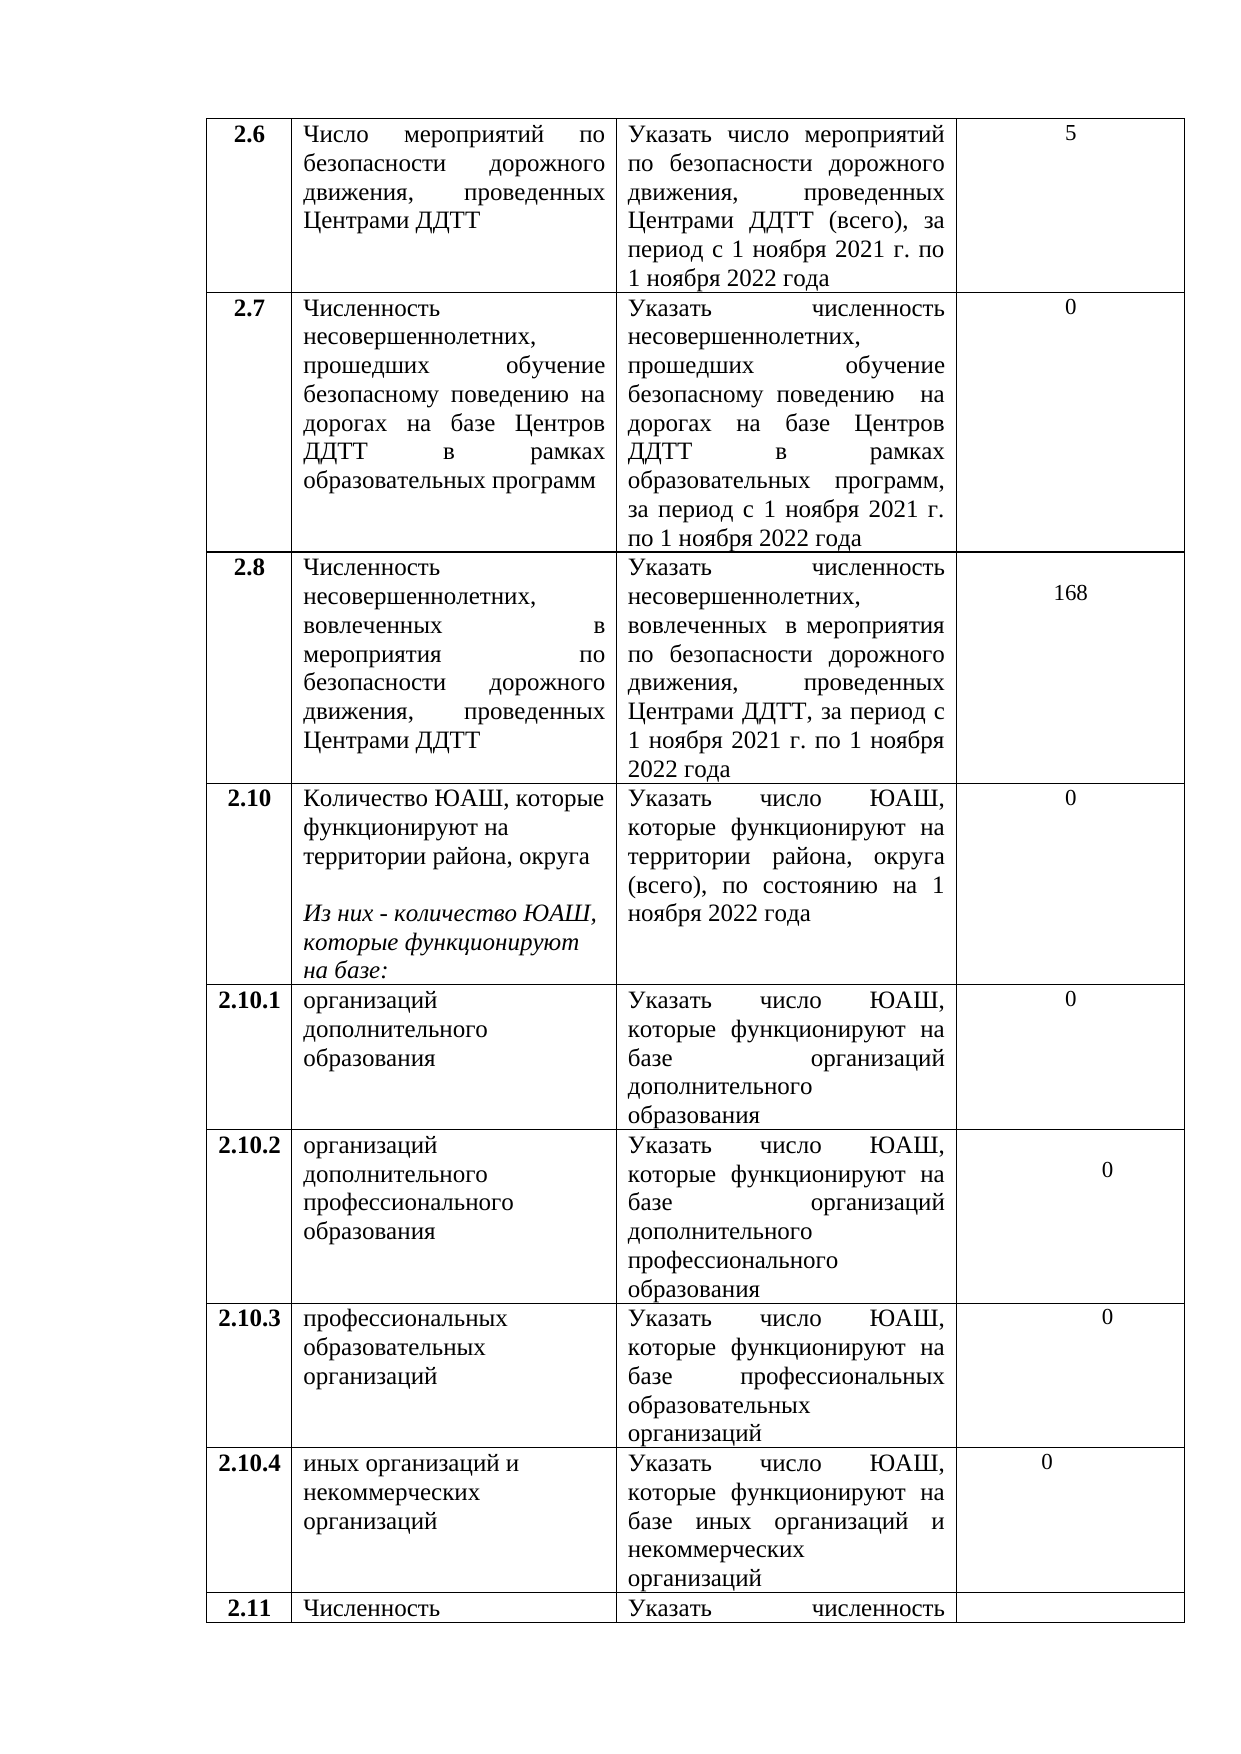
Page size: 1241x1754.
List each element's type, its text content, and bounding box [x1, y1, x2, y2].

table_cell организаций дополнительного образования [292, 985, 616, 1129]
table_cell Указать численность несовершеннолетних, прошедших обучение безопасному поведению на дорогах на базе Центров ДДТТ в рамках образовательных программ, за период с 1 ноября 2021 г. по 1 ноября 2022 года [617, 293, 956, 551]
table_cell 0 [957, 1304, 1184, 1447]
table_cell 2.8 [207, 553, 291, 782]
table_cell 2.10.1 [207, 985, 291, 1129]
table_cell Указать число ЮАШ, которые функционируют на базе организаций дополнительного профессионального образования [617, 1130, 956, 1302]
table_cell Указать число ЮАШ, которые функционируют на территории района, округа (всего), по состоянию на 1 ноября 2022 года [617, 784, 956, 984]
table_cell 168 [957, 553, 1184, 782]
table_cell 2.6 [207, 119, 291, 292]
table_cell Указать численность несовершеннолетних, вовлеченных в мероприятия по безопасности дорожного движения, проведенных Центрами ДДТТ, за период с 1 ноября 2021 г. по 1 ноября 2022 года [617, 553, 956, 782]
table_cell Количество ЮАШ, которые функционируют на территории района, округа Из них - количество ЮАШ, которые функционируют на базе: [292, 784, 616, 984]
table_cell 0 [957, 784, 1184, 984]
table_cell 5 [957, 119, 1184, 292]
table_cell Указать число ЮАШ, которые функционируют на базе иных организаций и некоммерческих организаций [617, 1448, 956, 1592]
table_cell 2.10.2 [207, 1130, 291, 1302]
table_cell Указать число мероприятий по безопасности дорожного движения, проведенных Центрами ДДТТ (всего), за период с 1 ноября 2021 г. по 1 ноября 2022 года [617, 119, 956, 292]
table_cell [292, 1593, 616, 1622]
table_cell 0 [957, 985, 1184, 1129]
table_cell Численность несовершеннолетних, прошедших обучение безопасному поведению на дорогах на базе Центров ДДТТ в рамках образовательных программ [292, 293, 616, 551]
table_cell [617, 1593, 956, 1622]
table_cell 2.10 [207, 784, 291, 984]
table_cell 2.7 [207, 293, 291, 551]
table_cell 2.10.3 [207, 1304, 291, 1447]
table_cell Число мероприятий по безопасности дорожного движения, проведенных Центрами ДДТТ [292, 119, 616, 292]
table_cell Численность несовершеннолетних, вовлеченных в мероприятия по безопасности дорожного движения, проведенных Центрами ДДТТ [292, 553, 616, 782]
table_cell 0 [957, 1448, 1184, 1592]
table_cell профессиональных образовательных организаций [292, 1304, 616, 1447]
table_cell организаций дополнительного профессионального образования [292, 1130, 616, 1302]
table_cell 0 [957, 293, 1184, 551]
table_cell 0 [957, 1130, 1184, 1302]
table_cell иных организаций и некоммерческих организаций [292, 1448, 616, 1592]
table_cell Указать число ЮАШ, которые функционируют на базе организаций дополнительного образования [617, 985, 956, 1129]
table_cell 0 [957, 1593, 1184, 1622]
table_cell 2.11 [207, 1593, 291, 1622]
table_cell Указать число ЮАШ, которые функционируют на базе профессиональных образовательных организаций [617, 1304, 956, 1447]
table_cell 2.10.4 [207, 1448, 291, 1592]
